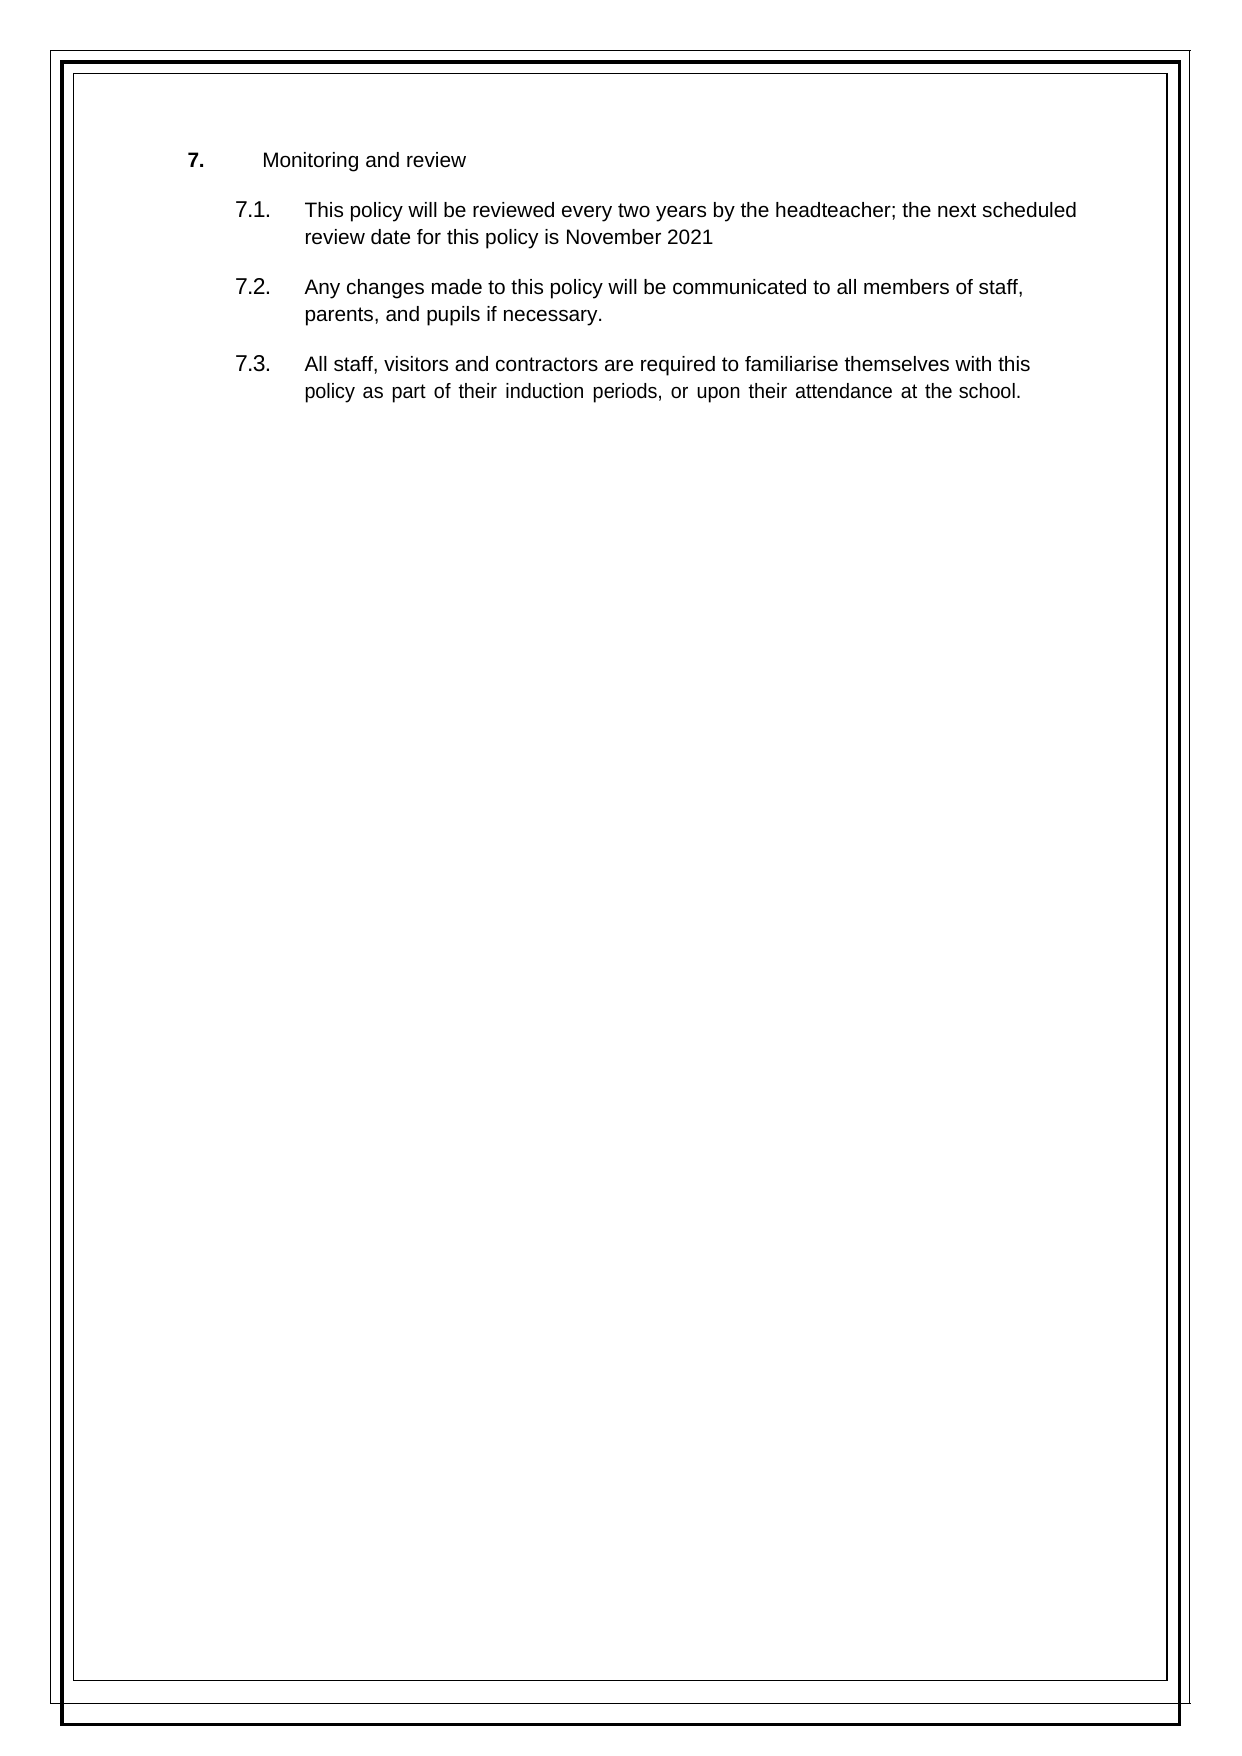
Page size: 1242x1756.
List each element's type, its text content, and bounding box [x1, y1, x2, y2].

list All staff, visitors and contractors are required to familiarise themselves with this policy as part of their induction periods, or upon their attendance at the school. [235, 350, 1032, 402]
list Monitoring and review [187, 148, 1137, 172]
list Any changes made to this policy will be communicated to all members of staff, parents, and pupils if necessary. [235, 273, 1026, 326]
list This policy will be reviewed every two years by the headteacher; the next scheduled review date for this policy is November 2021 [235, 196, 1078, 249]
